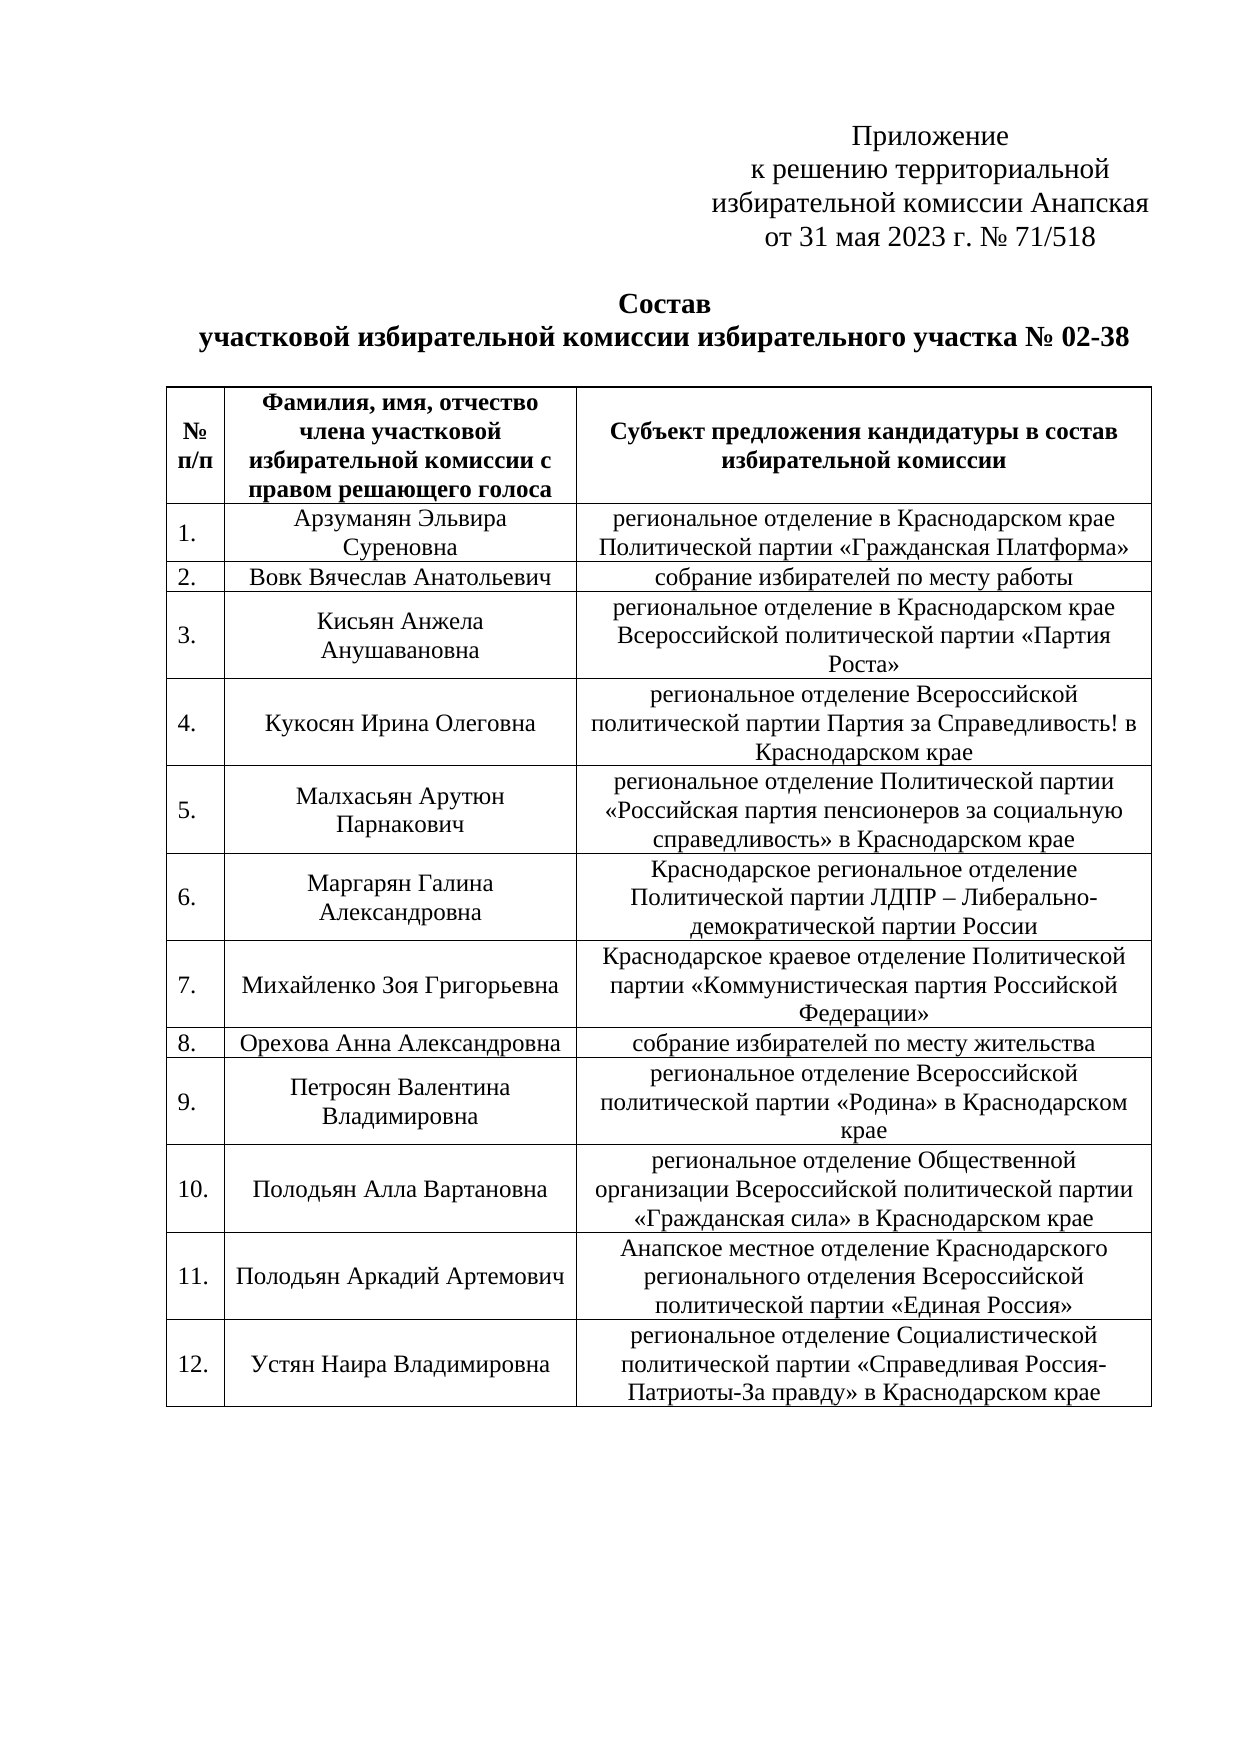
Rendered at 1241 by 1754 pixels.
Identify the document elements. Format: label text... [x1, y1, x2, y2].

table_cell региональное отделение Социалистической политической партии «Справедливая Россия-Патриоты-За правду» в Краснодарском крае [577, 1320, 1151, 1406]
table_cell Краснодарское краевое отделение Политической партии «Коммунистическая партия Российской Федерации» [577, 941, 1151, 1027]
table_cell [167, 1320, 224, 1406]
table_cell Михайленко Зоя Григорьевна [225, 941, 576, 1027]
text Приложение [709, 118, 1152, 152]
table_cell [167, 1058, 224, 1144]
table_cell Кукосян Ирина Олеговна [225, 679, 576, 765]
table_cell [167, 562, 224, 591]
table_cell [167, 766, 224, 853]
table_cell региональное отделение Общественной организации Всероссийской политической партии «Гражданская сила» в Краснодарском крае [577, 1145, 1151, 1232]
table_cell региональное отделение Всероссийской политической партии Партия за Справедливость! в Краснодарском крае [577, 679, 1151, 765]
table_cell Вовк Вячеслав Анатольевич [225, 562, 576, 591]
table_cell собрание избирателей по месту работы [577, 562, 1151, 591]
table_header Субъект предложения кандидатуры в состав избирательной комиссии [577, 388, 1151, 502]
table_cell региональное отделение в Краснодарском крае Всероссийской политической партии «Партия Роста» [577, 592, 1151, 678]
table_cell Кисьян Анжела Анушавановна [225, 592, 576, 678]
table_cell Петросян Валентина Владимировна [225, 1058, 576, 1144]
table_header № п/п [167, 388, 224, 502]
table_cell Анапское местное отделение Краснодарского регионального отделения Всероссийской политической партии «Единая Россия» [577, 1233, 1151, 1319]
text участковой избирательной комиссии избирательного участка № 02-38 [177, 319, 1152, 353]
table_cell [167, 941, 224, 1027]
table_cell [167, 504, 224, 561]
table_cell Арзуманян Эльвира Суреновна [225, 504, 576, 561]
table_cell [167, 1145, 224, 1232]
table_cell Маргарян Галина Александровна [225, 854, 576, 940]
text к решению территориальной избирательной комиссии Анапская [709, 152, 1152, 219]
table_cell [167, 592, 224, 678]
table_cell [167, 1028, 224, 1057]
text Состав [177, 286, 1152, 319]
table_cell Полодьян Алла Вартановна [225, 1145, 576, 1232]
table_cell [167, 679, 224, 765]
table_cell региональное отделение Политической партии «Российская партия пенсионеров за социальную справедливость» в Краснодарском крае [577, 766, 1151, 853]
table_cell региональное отделение Всероссийской политической партии «Родина» в Краснодарском крае [577, 1058, 1151, 1144]
table_header Фамилия, имя, отчество члена участковой избирательной комиссии с правом решающего голоса [225, 388, 576, 502]
table_cell [167, 1233, 224, 1319]
text от 31 мая 2023 г. № 71/518 [709, 219, 1152, 252]
table_cell Краснодарское региональное отделение Политической партии ЛДПР – Либерально-демократической партии России [577, 854, 1151, 940]
table_cell [167, 854, 224, 940]
table_cell Орехова Анна Александровна [225, 1028, 576, 1057]
table_cell Устян Наира Владимировна [225, 1320, 576, 1406]
table_cell Полодьян Аркадий Артемович [225, 1233, 576, 1319]
table_cell Малхасьян Арутюн Парнакович [225, 766, 576, 853]
table_cell региональное отделение в Краснодарском крае Политической партии «Гражданская Платформа» [577, 504, 1151, 561]
table_cell собрание избирателей по месту жительства [577, 1028, 1151, 1057]
